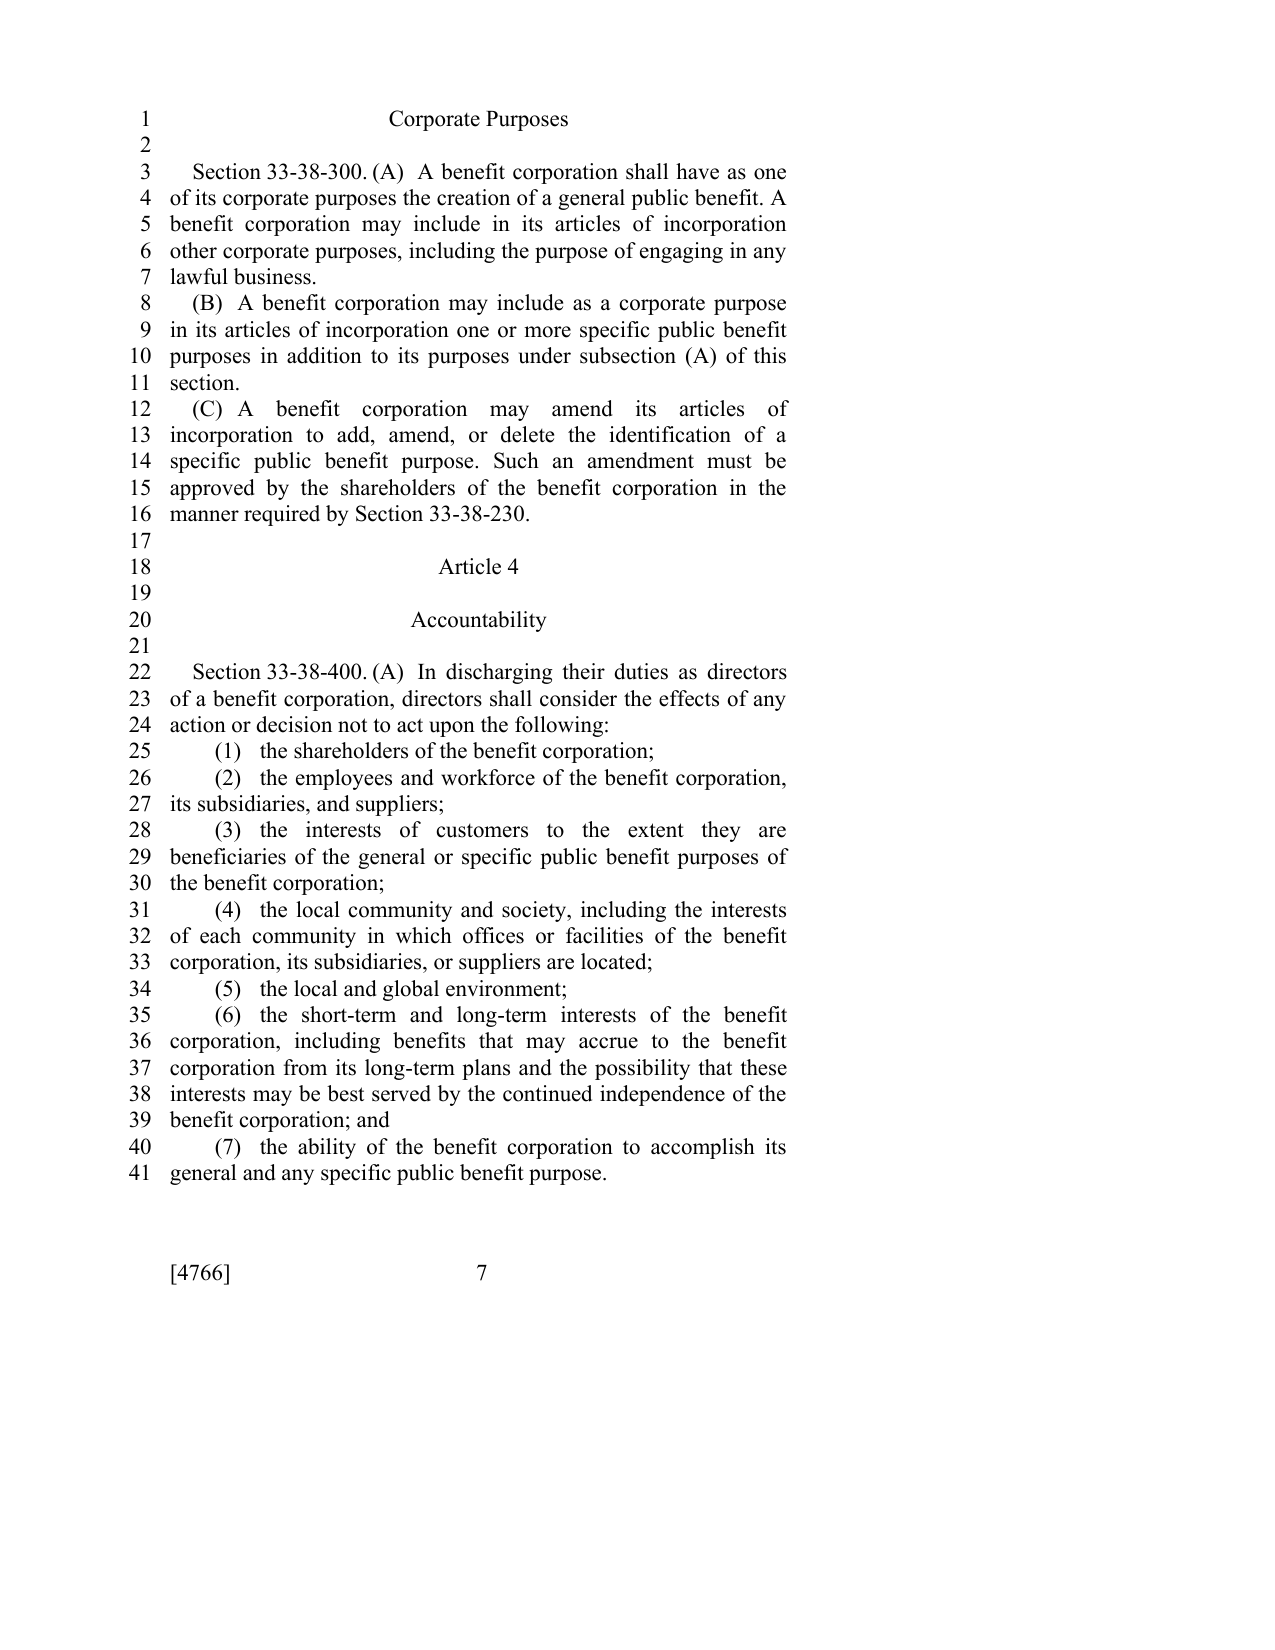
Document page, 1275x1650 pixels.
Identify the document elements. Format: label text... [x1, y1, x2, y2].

text Section 33-38-400. (A) In discharging their duties as directors of a benefit corporation, directors shall consider the effects of any action or decision not to act upon the following: [169, 658, 787, 737]
text Corporate Purposes [169, 105, 787, 131]
text Section 33-38-300. (A) A benefit corporation shall have as one of its corporate purposes the creation of a general public benefit. A benefit corporation may include in its articles of incorporation other corporate purposes, including the purpose of engaging in any lawful business. [169, 158, 787, 289]
text (3) the interests of customers to the extent they are beneficiaries of the general or specific public benefit purposes of the benefit corporation; [169, 817, 787, 896]
text (2) the employees and workforce of the benefit corporation, its subsidiaries, and suppliers; [169, 764, 787, 817]
text Accountability [169, 606, 787, 632]
text (5) the local and global environment; [169, 975, 787, 1001]
text (B) A benefit corporation may include as a corporate purpose in its articles of incorporation one or more specific public benefit purposes in addition to its purposes under subsection (A) of this section. [169, 289, 787, 395]
text (4) the local community and society, including the interests of each community in which offices or facilities of the benefit corporation, its subsidiaries, or suppliers are located; [169, 896, 787, 975]
text (1) the shareholders of the benefit corporation; [169, 737, 787, 764]
text Article 4 [169, 553, 787, 579]
text (6) the short-term and long-term interests of the benefit corporation, including benefits that may accrue to the benefit corporation from its long-term plans and the possibility that these interests may be best served by the continued independence of the benefit corporation; and [169, 1001, 787, 1133]
text (C) A benefit corporation may amend its articles of incorporation to add, amend, or delete the identification of a specific public benefit purpose. Such an amendment must be approved by the shareholders of the benefit corporation in the manner required by Section 33-38-230. [169, 395, 787, 527]
text (7) the ability of the benefit corporation to accomplish its general and any specific public benefit purpose. [169, 1133, 787, 1186]
